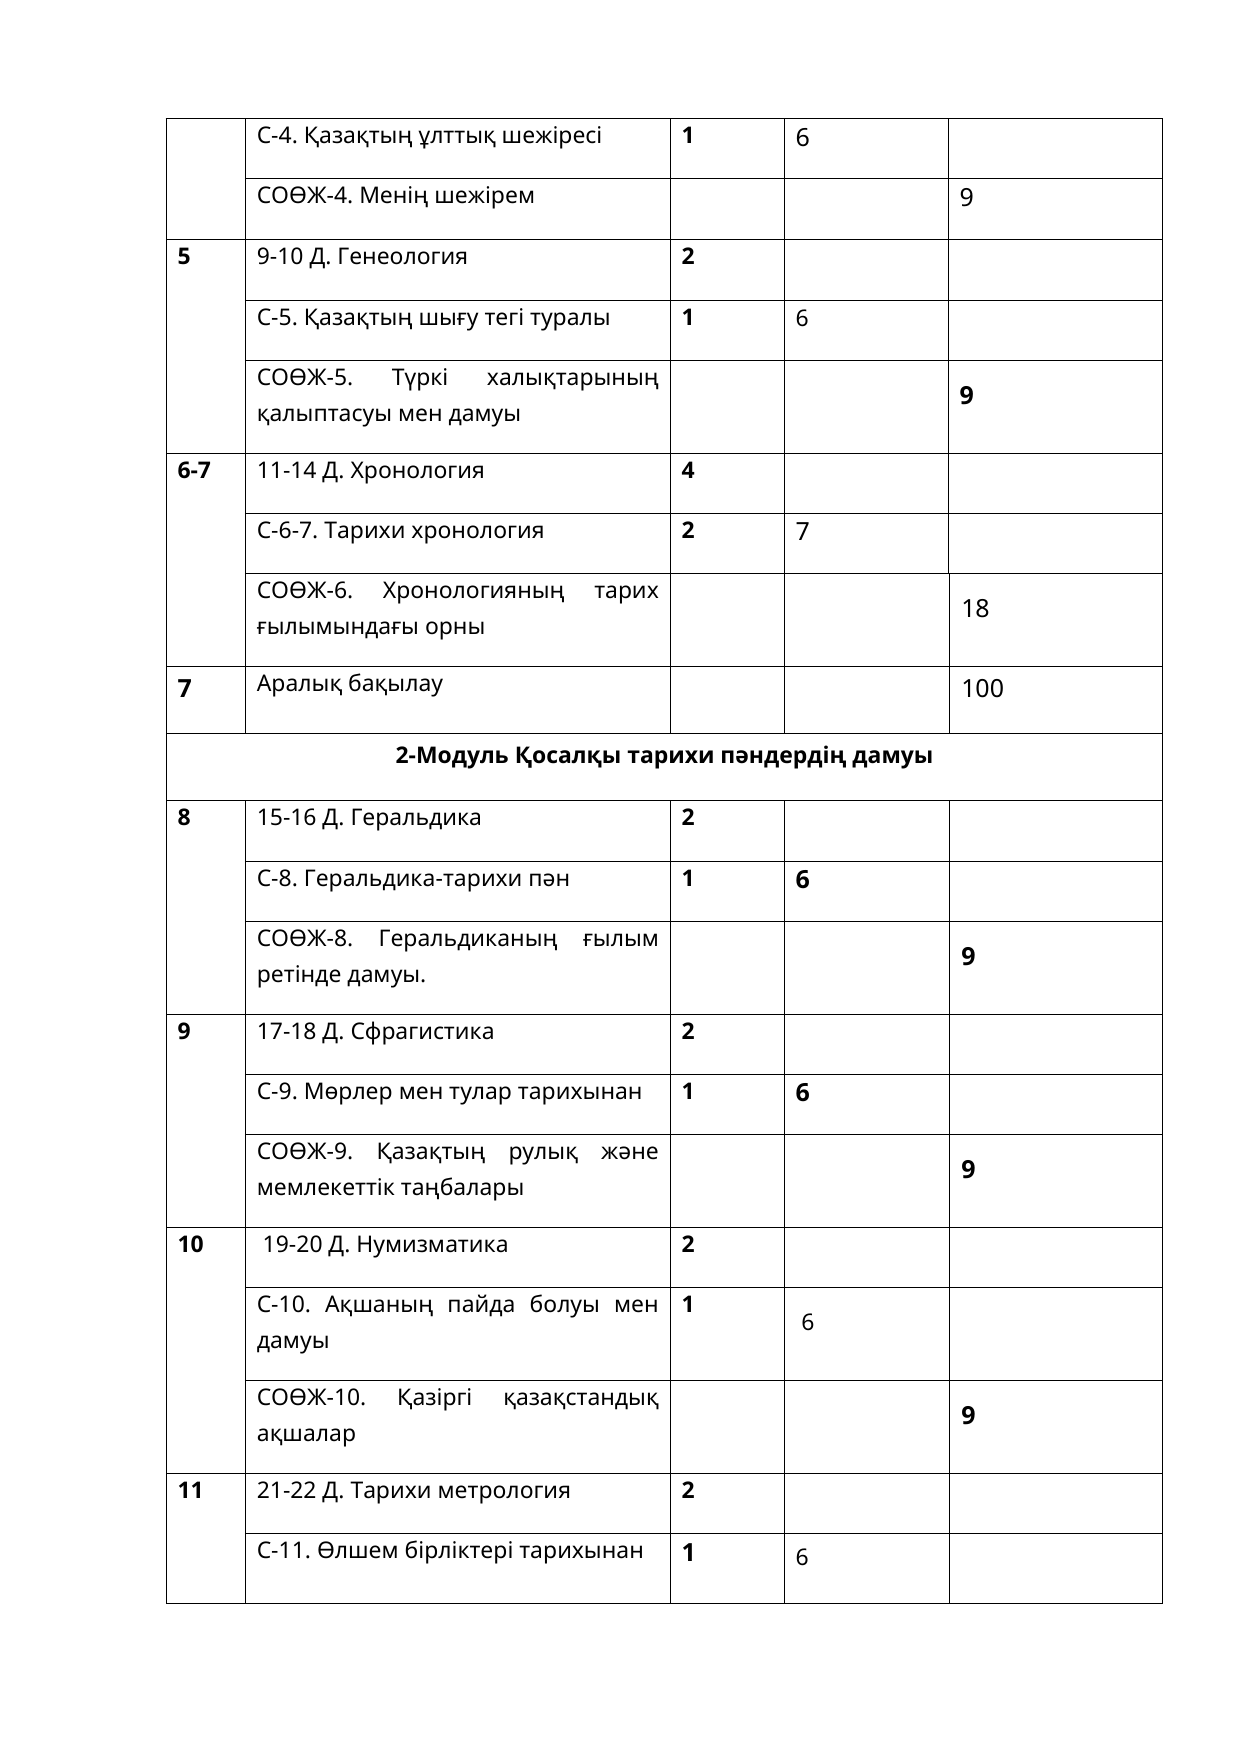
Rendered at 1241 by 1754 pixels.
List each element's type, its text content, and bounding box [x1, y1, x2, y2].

table_cell 15-16 Д. Геральдика [246, 801, 670, 861]
table_cell 4 [167, 119, 245, 239]
table_cell С-6-7. Тарихи хронология [246, 514, 670, 573]
table_cell 6 [785, 119, 948, 178]
table_cell 9 [949, 179, 1162, 239]
table_cell [785, 1381, 949, 1473]
table_cell [785, 454, 948, 513]
table_cell Аралық бақылау [246, 667, 670, 733]
table_cell 18 [950, 574, 1162, 666]
table_cell [671, 922, 784, 1014]
table_cell [950, 1075, 1162, 1134]
table_cell [950, 1288, 1162, 1380]
table_cell 4 [671, 454, 784, 513]
table_cell С-10. Ақшаның пайда болуы мен дамуы [246, 1288, 670, 1380]
table_cell [950, 1474, 1162, 1533]
table_cell [949, 240, 1162, 299]
table_cell [785, 801, 949, 861]
table_cell [950, 801, 1162, 861]
table_cell 19-20 Д. Нумизматика [246, 1228, 670, 1287]
table_cell СОӨЖ-10. Қазіргі қазақстандық ақшалар [246, 1381, 670, 1473]
table_cell [949, 514, 1162, 573]
table_cell 2 [671, 801, 784, 861]
table_cell [950, 1015, 1162, 1074]
table_cell [785, 574, 949, 666]
table_cell [949, 119, 1162, 178]
table_cell 7 [167, 667, 245, 733]
table_cell [785, 179, 948, 239]
table_cell СОӨЖ-9. Қазақтың рулық және мемлекеттік таңбалары [246, 1135, 670, 1227]
table_cell [671, 1135, 784, 1227]
table_cell 2 [671, 1474, 784, 1533]
table_cell 10 [167, 1228, 245, 1473]
table_cell 100 [950, 667, 1162, 733]
table_cell [671, 667, 784, 733]
table_cell 8 [167, 801, 245, 1014]
table_cell 5 [167, 240, 245, 453]
table_cell 9-10 Д. Генеология [246, 240, 670, 299]
table_cell [785, 667, 949, 733]
table_cell 6 [785, 1075, 949, 1134]
table_cell 6 [785, 301, 948, 360]
table_cell 9 [949, 361, 1162, 453]
table_cell 7 [785, 514, 948, 573]
table_cell 1 [671, 1288, 784, 1380]
table_cell [785, 1135, 949, 1227]
table_cell 1 [671, 119, 784, 178]
table_cell 1 [671, 1075, 784, 1134]
table_cell С-11. Өлшем бірліктері тарихынан [246, 1534, 670, 1603]
table_cell 11-14 Д. Хронология [246, 454, 670, 513]
table_cell 6 [785, 862, 949, 921]
table_cell 6 [785, 1288, 949, 1380]
table_cell [949, 301, 1162, 360]
table_cell [671, 179, 784, 239]
table_cell [785, 240, 948, 299]
table_cell 2-Модуль Қосалқы тарихи пәндердің дамуы [167, 734, 1162, 800]
table_cell 1 [671, 301, 784, 360]
table_cell 1 [671, 1534, 784, 1603]
table_cell [785, 361, 948, 453]
table_cell 6-7 [167, 454, 245, 666]
table_cell С-8. Геральдика-тарихи пән [246, 862, 670, 921]
table_cell СОӨЖ-6. Хронологияның тарих ғылымындағы орны [246, 574, 670, 666]
table_cell [950, 1534, 1162, 1603]
table_cell [671, 361, 784, 453]
table_cell [671, 574, 784, 666]
table_cell СОӨЖ-4. Менің шежірем [246, 179, 670, 239]
table_cell [785, 1228, 949, 1287]
table_cell 2 [671, 1015, 784, 1074]
table_cell [785, 922, 949, 1014]
table_cell 21-22 Д. Тарихи метрология [246, 1474, 670, 1533]
table_cell 9 [167, 1015, 245, 1227]
table_cell 1 [671, 862, 784, 921]
table_cell 17-18 Д. Сфрагистика [246, 1015, 670, 1074]
table_cell 2 [671, 514, 784, 573]
table_cell 2 [671, 240, 784, 299]
table_cell С-4. Қазақтың ұлттық шежіресі [246, 119, 670, 178]
table_cell СОӨЖ-8. Геральдиканың ғылым ретiнде дамуы. [246, 922, 670, 1014]
table_cell 9 [950, 922, 1162, 1014]
table_cell С-9. Мөрлер мен тулар тарихынан [246, 1075, 670, 1134]
table_cell [671, 1381, 784, 1473]
table_cell [950, 1228, 1162, 1287]
table_cell 9 [950, 1381, 1162, 1473]
table_cell 9 [950, 1135, 1162, 1227]
table_cell [949, 454, 1162, 513]
table_cell 6 [785, 1534, 949, 1603]
table_cell СОӨЖ-5. Түркі халықтарының қалыптасуы мен дамуы [246, 361, 670, 453]
table_cell [785, 1474, 949, 1533]
table_cell 11 [167, 1474, 245, 1603]
table_cell [950, 862, 1162, 921]
table_cell 2 [671, 1228, 784, 1287]
table_cell С-5. Қазақтың шығу тегі туралы [246, 301, 670, 360]
table_cell [785, 1015, 949, 1074]
